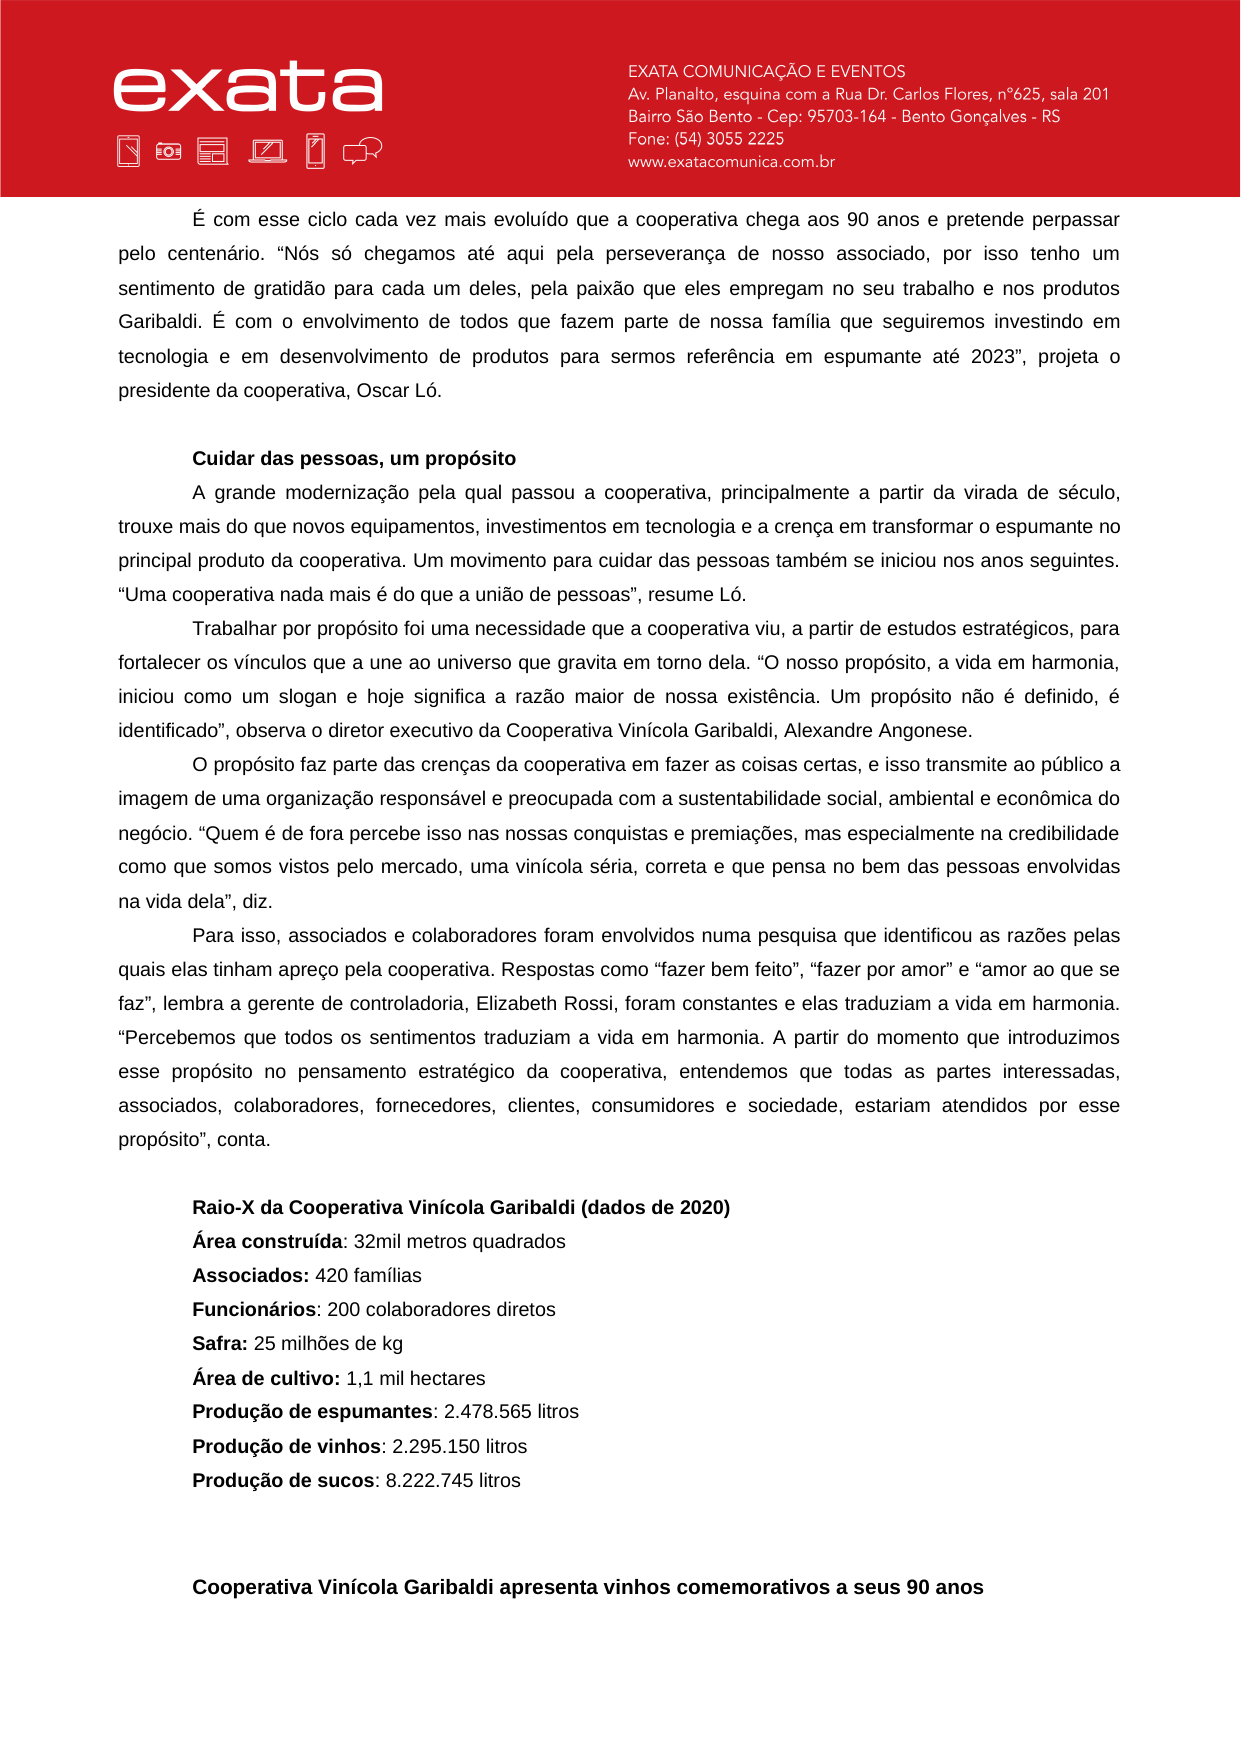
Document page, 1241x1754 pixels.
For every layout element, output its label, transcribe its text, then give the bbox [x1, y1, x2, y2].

picture [0, 0, 1241, 197]
text Área construída: 32mil metros quadrados [118, 1230, 1122, 1253]
text Cuidar das pessoas, um propósito [118, 447, 1122, 469]
text Para isso, associados e colaboradores foram envolvidos numa pesquisa que identificou as razões pelas quais elas tinham apreço pela cooperativa. Respostas como “fazer bem feito”, “fazer por amor” e “amor ao que se faz”, lembra a gerente de controladoria, Elizabeth Rossi, foram constantes e elas traduziam a vida em harmonia. “Percebemos que todos os sentimentos traduziam a vida em harmonia. A partir do momento que introduzimos esse propósito no pensamento estratégico da cooperativa, entendemos que todas as partes interessadas, associados, colaboradores, fornecedores, clientes, consumidores e sociedade, estariam atendidos por esse propósito”, conta. [118, 923, 1122, 1151]
text Safra: 25 milhões de kg [118, 1332, 1122, 1355]
text Raio-X da Cooperativa Vinícola Garibaldi (dados de 2020) [118, 1196, 1122, 1219]
text Produção de vinhos: 2.295.150 litros [118, 1434, 1122, 1457]
text O propósito faz parte das crenças da cooperativa em fazer as coisas certas, e isso transmite ao público a imagem de uma organização responsável e preocupada com a sustentabilidade social, ambiental e econômica do negócio. “Quem é de fora percebe isso nas nossas conquistas e premiações, mas especialmente na credibilidade como que somos vistos pelo mercado, uma vinícola séria, correta e que pensa no bem das pessoas envolvidas na vida dela”, diz. [118, 753, 1122, 912]
text A grande modernização pela qual passou a cooperativa, principalmente a partir da virada de século, trouxe mais do que novos equipamentos, investimentos em tecnologia e a crença em transformar o espumante no principal produto da cooperativa. Um movimento para cuidar das pessoas também se iniciou nos anos seguintes. “Uma cooperativa nada mais é do que a união de pessoas”, resume Ló. [118, 481, 1122, 606]
text Área de cultivo: 1,1 mil hectares [118, 1366, 1122, 1389]
text Produção de espumantes: 2.478.565 litros [118, 1400, 1122, 1423]
text Cooperativa Vinícola Garibaldi apresenta vinhos comemorativos a seus 90 anos [118, 1574, 1122, 1598]
text Funcionários: 200 colaboradores diretos [118, 1298, 1122, 1321]
text Associados: 420 famílias [118, 1264, 1122, 1287]
text Trabalhar por propósito foi uma necessidade que a cooperativa viu, a partir de estudos estratégicos, para fortalecer os vínculos que a une ao universo que gravita em torno dela. “O nosso propósito, a vida em harmonia, iniciou como um slogan e hoje significa a razão maior de nossa existência. Um propósito não é definido, é identificado”, observa o diretor executivo da Cooperativa Vinícola Garibaldi, Alexandre Angonese. [118, 617, 1122, 742]
text É com esse ciclo cada vez mais evoluído que a cooperativa chega aos 90 anos e pretende perpassar pelo centenário. “Nós só chegamos até aqui pela perseverança de nosso associado, por isso tenho um sentimento de gratidão para cada um deles, pela paixão que eles empregam no seu trabalho e nos produtos Garibaldi. É com o envolvimento de todos que fazem parte de nossa família que seguiremos investindo em tecnologia e em desenvolvimento de produtos para sermos referência em espumante até 2023”, projeta o presidente da cooperativa, Oscar Ló. [118, 118, 1122, 401]
text Produção de sucos: 8.222.745 litros [118, 1468, 1122, 1491]
